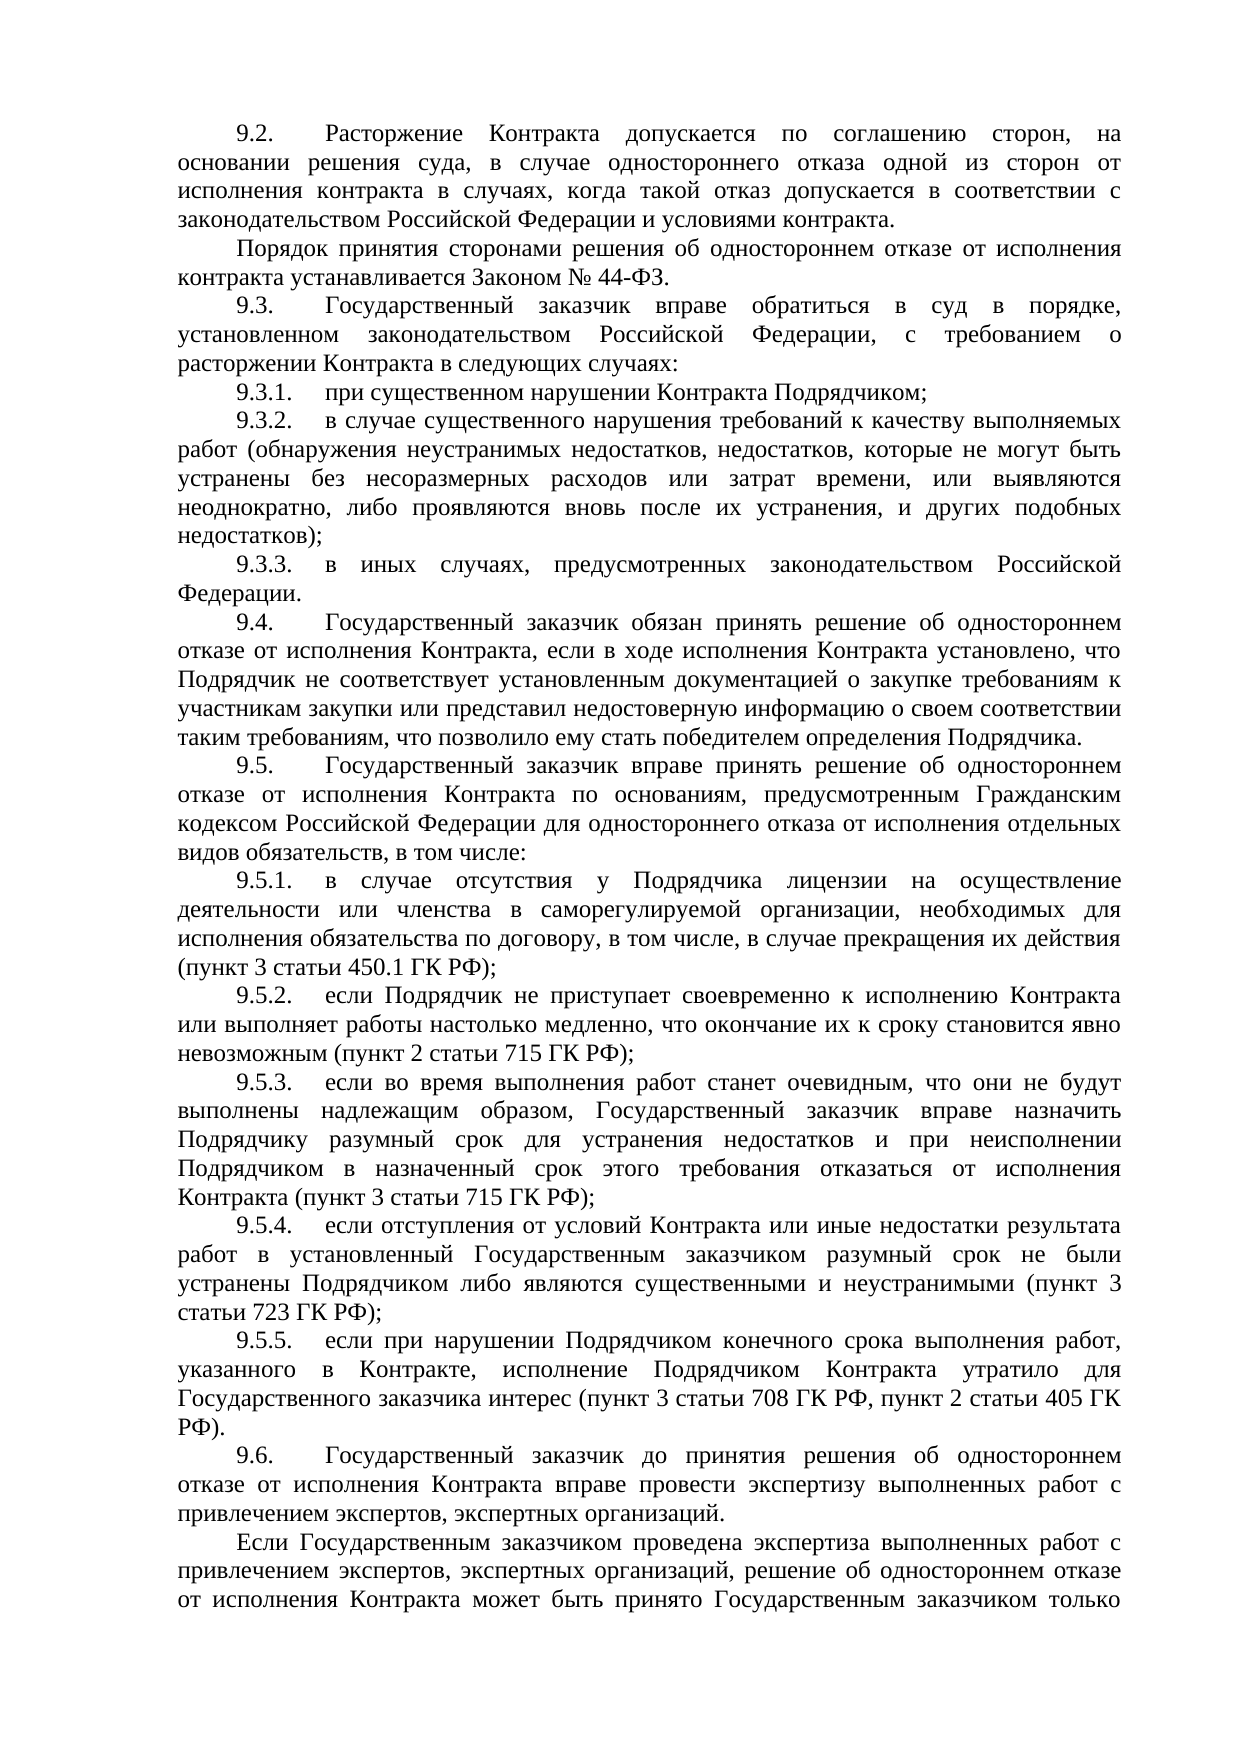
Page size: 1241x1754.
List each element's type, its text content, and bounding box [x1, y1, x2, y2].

list если при нарушении Подрядчиком конечного срока выполнения работ, указанного в Контракте, исполнение Подрядчиком Контракта утратило для Государственного заказчика интерес (пункт 3 статьи 708 ГК РФ, пункт 2 статьи 405 ГК РФ). [177, 1326, 1122, 1441]
list Государственный заказчик вправе принять решение об одностороннем отказе от исполнения Контракта по основаниям, предусмотренным Гражданским кодексом Российской Федерации для одностороннего отказа от исполнения отдельных видов обязательств, в том числе: [177, 751, 1122, 866]
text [177, 1527, 1122, 1613]
text Порядок принятия сторонами решения об одностороннем отказе от исполнения контракта устанавливается Законом № 44-ФЗ. [177, 233, 1122, 291]
list Государственный заказчик обязан принять решение об одностороннем отказе от исполнения Контракта, если в ходе исполнения Контракта установлено, что Подрядчик не соответствует установленным документацией о закупке требованиям к участникам закупки или представил недостоверную информацию о своем соответствии таким требованиям, что позволило ему стать победителем определения Подрядчика. [177, 607, 1122, 751]
list если Подрядчик не приступает своевременно к исполнению Контракта или выполняет работы настолько медленно, что окончание их к сроку становится явно невозможным (пункт 2 статьи 715 ГК РФ); [177, 981, 1122, 1067]
list в иных случаях, предусмотренных законодательством Российской Федерации. [177, 549, 1122, 607]
list при существенном нарушении Контракта Подрядчиком; [177, 377, 1122, 406]
list если во время выполнения работ станет очевидным, что они не будут выполнены надлежащим образом, Государственный заказчик вправе назначить Подрядчику разумный срок для устранения недостатков и при неисполнении Подрядчиком в назначенный срок этого требования отказаться от исполнения Контракта (пункт 3 статьи 715 ГК РФ); [177, 1067, 1122, 1211]
list Расторжение Контракта допускается по соглашению сторон, на основании решения суда, в случае одностороннего отказа одной из сторон от исполнения контракта в случаях, когда такой отказ допускается в соответствии с законодательством Российской Федерации и условиями контракта. [177, 118, 1122, 233]
list Государственный заказчик до принятия решения об одностороннем отказе от исполнения Контракта вправе провести экспертизу выполненных работ с привлечением экспертов, экспертных организаций. [177, 1441, 1122, 1527]
list если отступления от условий Контракта или иные недостатки результата работ в установленный Государственным заказчиком разумный срок не были устранены Подрядчиком либо являются существенными и неустранимыми (пункт 3 статьи 723 ГК РФ); [177, 1211, 1122, 1326]
list Государственный заказчик вправе обратиться в суд в порядке, установленном законодательством Российской Федерации, с требованием о расторжении Контракта в следующих случаях: [177, 291, 1122, 377]
list в случае отсутствия у Подрядчика лицензии на осуществление деятельности или членства в саморегулируемой организации, необходимых для исполнения обязательства по договору, в том числе, в случае прекращения их действия (пункт 3 статьи 450.1 ГК РФ); [177, 866, 1122, 981]
list в случае существенного нарушения требований к качеству выполняемых работ (обнаружения неустранимых недостатков, недостатков, которые не могут быть устранены без несоразмерных расходов или затрат времени, или выявляются неоднократно, либо проявляются вновь после их устранения, и других подобных недостатков); [177, 406, 1122, 549]
